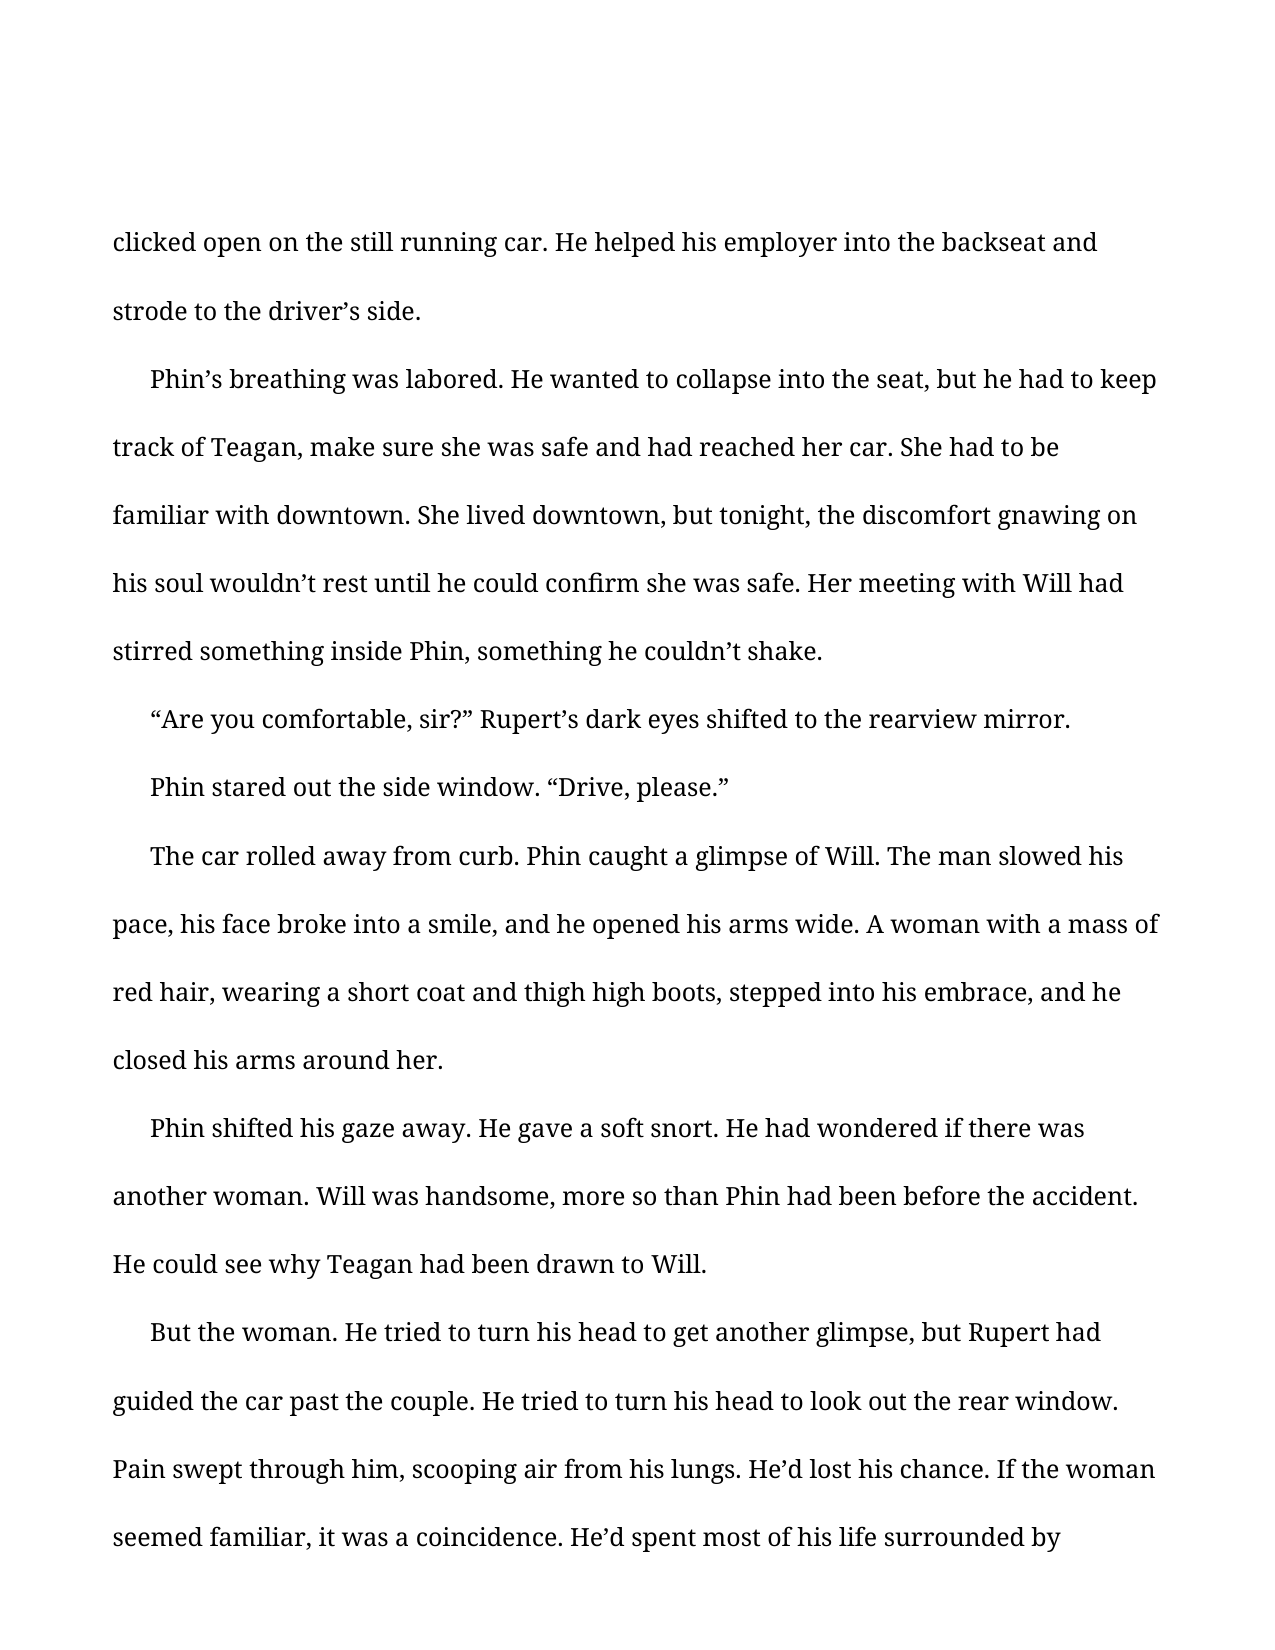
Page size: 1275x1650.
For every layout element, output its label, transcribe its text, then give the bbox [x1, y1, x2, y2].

text “Are you comfortable, sir?” Rupert’s dark eyes shifted to the rearview mirror. [112, 702, 1162, 736]
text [112, 225, 1162, 327]
text Phin stared out the side window. “Drive, please.” [112, 770, 1162, 804]
text Phin shifted his gaze away. He gave a soft snort. He had wondered if there was another woman. Will was handsome, more so than Phin had been before the accident. He could see why Teagan had been drawn to Will. [112, 1111, 1162, 1281]
text The car rolled away from curb. Phin caught a glimpse of Will. The man slowed his pace, his face broke into a smile, and he opened his arms wide. A woman with a mass of red hair, wearing a short coat and thigh high boots, stepped into his embrace, and he closed his arms around her. [112, 838, 1162, 1077]
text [112, 1315, 1162, 1553]
text Phin’s breathing was labored. He wanted to collapse into the seat, but he had to keep track of Teagan, make sure she was safe and had reached her car. She had to be familiar with downtown. She lived downtown, but tonight, the discomfort gnawing on his soul wouldn’t rest until he could confirm she was safe. Her meeting with Will had stirred something inside Phin, something he couldn’t shake. [112, 361, 1162, 668]
